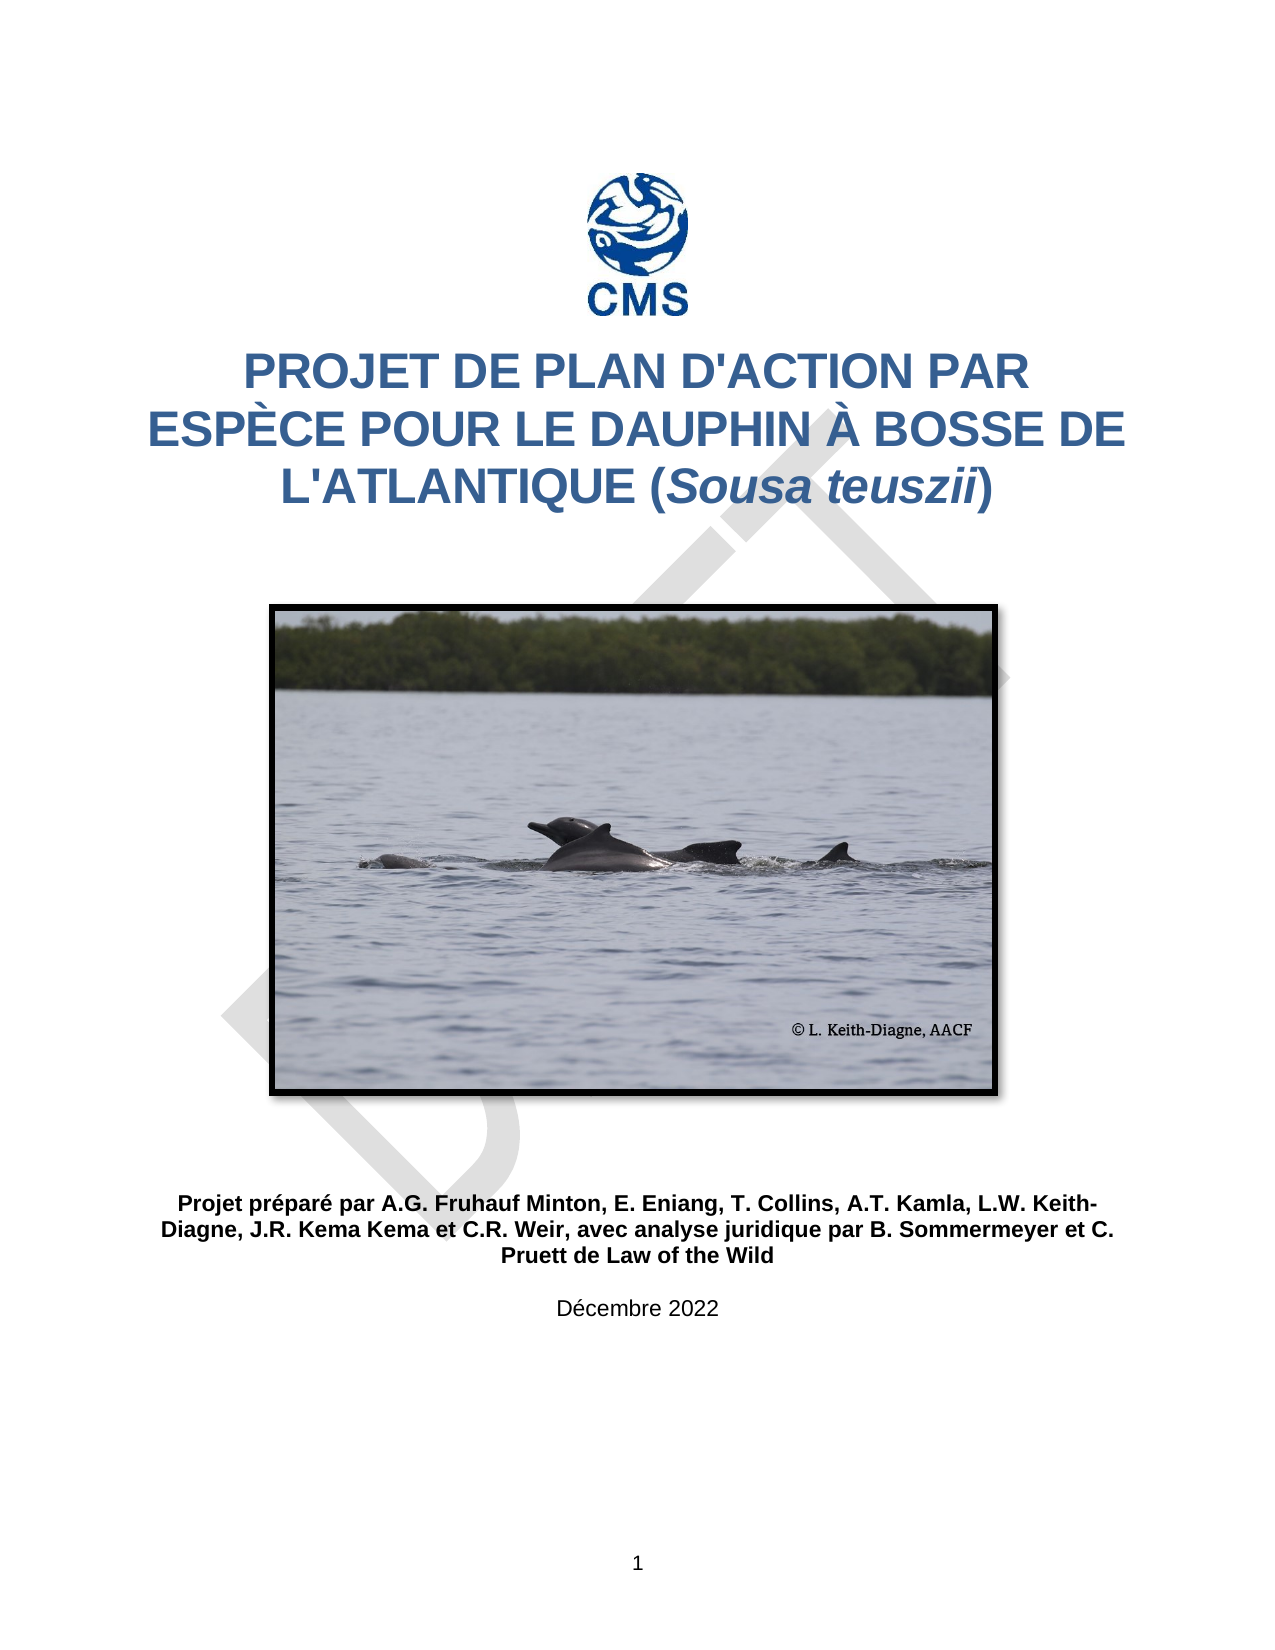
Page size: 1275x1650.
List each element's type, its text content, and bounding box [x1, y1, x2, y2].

picture [275, 611, 992, 1089]
text Projet préparé par A.G. Fruhauf Minton, E. Eniang, T. Collins, A.T. Kamla, L.W. Keith-Diagne, J.R. Kema Kema et C.R. Weir, avec analyse juridique par B. Sommermeyer et C. Pruett de Law of the Wild [148, 1190, 1127, 1269]
picture [587, 173, 688, 316]
text Décembre 2022 [148, 1295, 1127, 1348]
title PROJET DE PLAN D'ACTION PAR ESPÈCE POUR LE DAUPHIN À BOSSE DE L'ATLANTIQUE (Sousa teuszii) [148, 342, 1127, 514]
